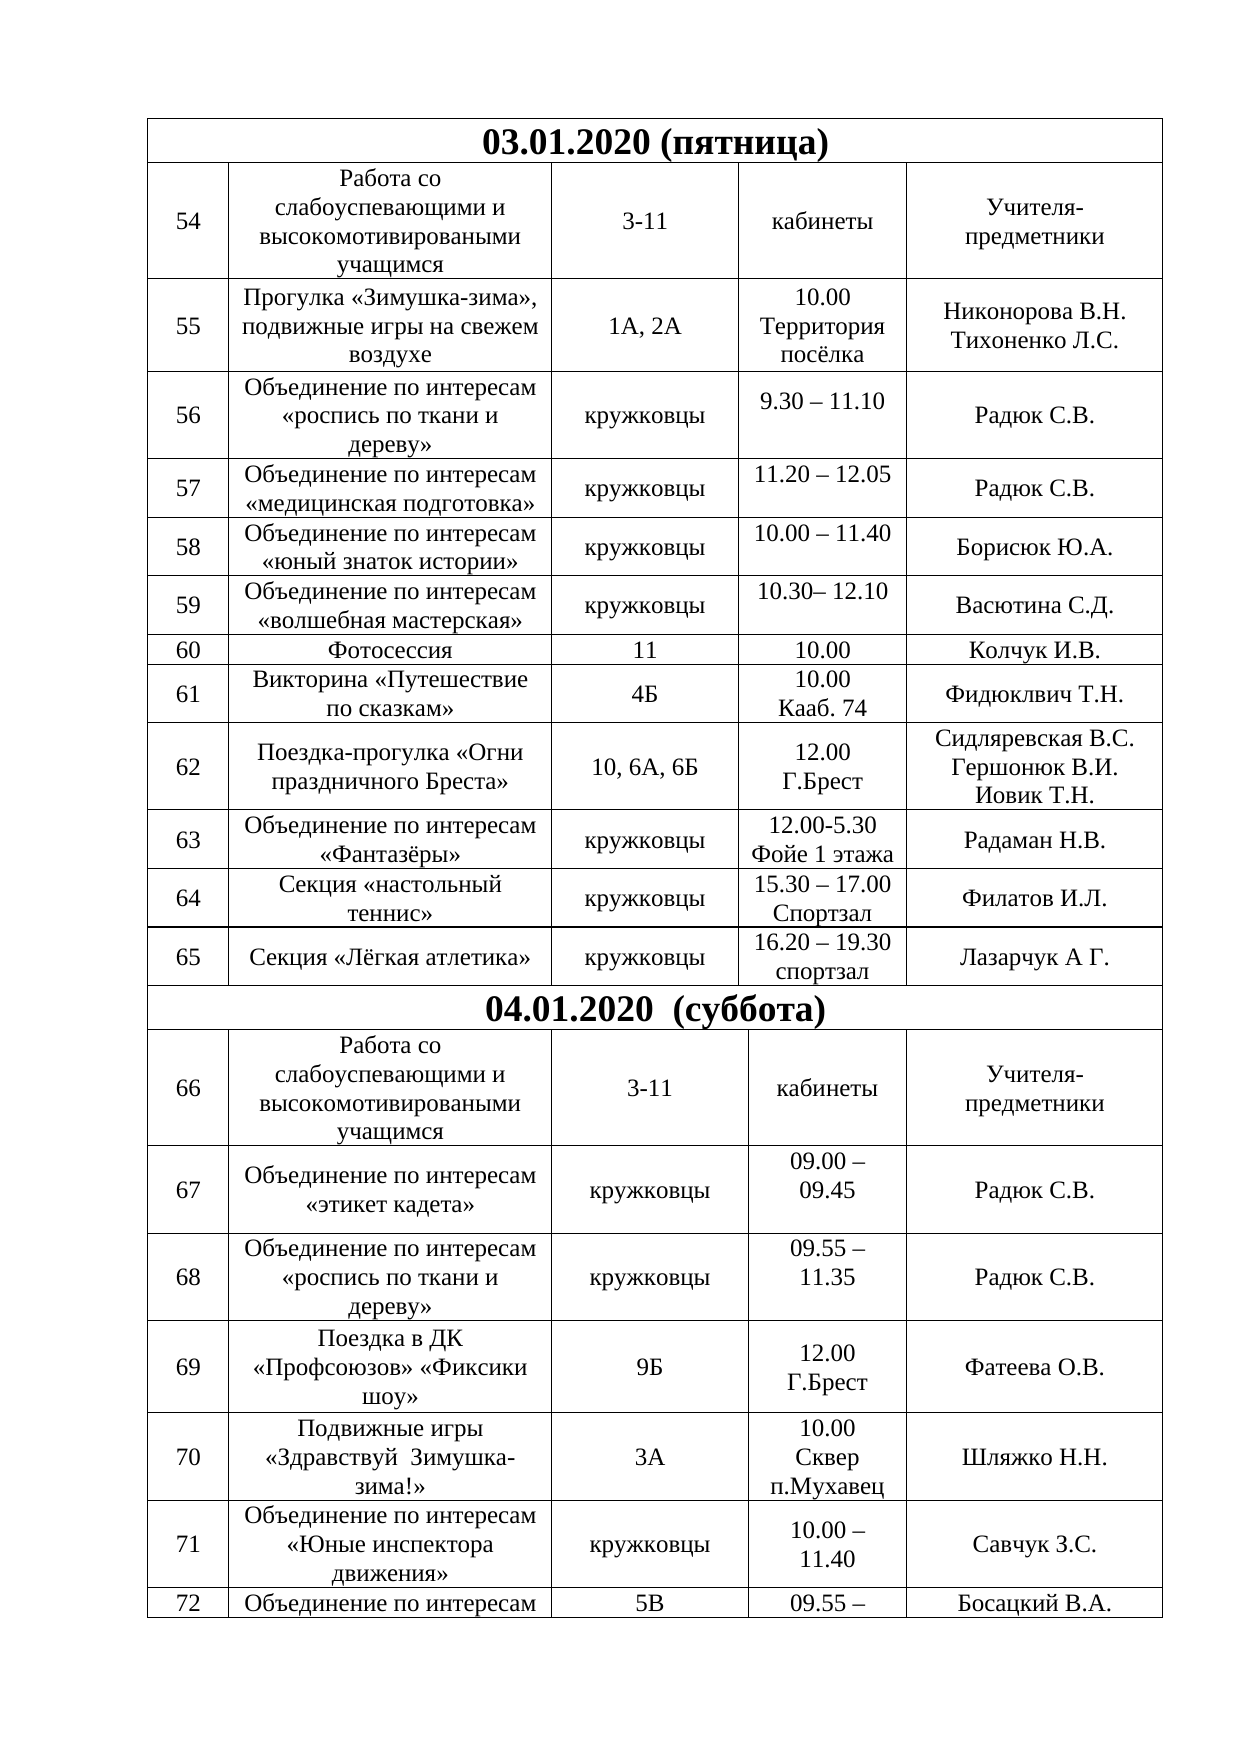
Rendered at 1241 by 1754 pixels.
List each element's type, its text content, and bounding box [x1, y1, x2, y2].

table_cell Колчук И.В. [907, 635, 1162, 663]
table_cell Секция «Лёгкая атлетика» [229, 928, 551, 985]
table_cell 54 [148, 163, 228, 278]
table_cell Радаман Н.В. [907, 810, 1162, 868]
table_cell Фатеева О.В. [907, 1321, 1162, 1412]
table_cell Радюк С.В. [907, 1146, 1162, 1232]
table_cell 71 [148, 1501, 228, 1587]
table_cell 9Б [552, 1321, 748, 1412]
table_cell 12.00 Г.Брест [739, 723, 906, 809]
table_cell 61 [148, 665, 228, 722]
table_cell 10.00 [739, 635, 906, 663]
table_cell 16.20 – 19.30 спортзал [739, 928, 906, 985]
table_cell кружковцы [552, 372, 738, 458]
table_cell 10.00 – 11.40 [739, 518, 906, 575]
table_cell 1А, 2А [552, 279, 738, 371]
table_cell 04.01.2020 (суббота) [148, 986, 1162, 1029]
table_cell кружковцы [552, 1234, 748, 1320]
table_cell 69 [148, 1321, 228, 1412]
table_cell 11 [552, 635, 738, 663]
table_cell 10.00 Кааб. 74 [739, 665, 906, 722]
table_cell Савчук З.С. [907, 1501, 1162, 1587]
table_cell 10.00 Сквер п.Мухавец [749, 1413, 906, 1499]
table_cell кружковцы [552, 1146, 748, 1232]
table_cell Шляжко Н.Н. [907, 1413, 1162, 1499]
table_cell 62 [148, 723, 228, 809]
table_cell Учителя-предметники [907, 1030, 1162, 1145]
table_cell Работа со слабоуспевающими и высокомотивироваными учащимся [229, 163, 551, 278]
table_cell Объединение по интересам «роспись по ткани и дереву» [229, 1234, 551, 1320]
table_cell Никонорова В.Н. Тихоненко Л.С. [907, 279, 1162, 371]
table_cell 65 [148, 928, 228, 985]
table_cell Фидюклвич Т.Н. [907, 665, 1162, 722]
table_cell 12.00-5.30 Фойе 1 этажа [739, 810, 906, 868]
table_cell Борисюк Ю.А. [907, 518, 1162, 575]
table_cell 5В [552, 1588, 748, 1617]
table_cell 66 [148, 1030, 228, 1145]
table_cell Объединение по интересам «волшебная мастерская» [229, 576, 551, 634]
table_cell 63 [148, 810, 228, 868]
table_cell 12.00 Г.Брест [749, 1321, 906, 1412]
table_cell Объединение по интересам «этикет кадета» [229, 1146, 551, 1232]
table_cell 09.55 – 11.35 [749, 1234, 906, 1320]
table_cell Учителя-предметники [907, 163, 1162, 278]
table_cell Объединение по интересам «Юные инспектора движения» [229, 1501, 551, 1587]
table_cell 3-11 [552, 1030, 748, 1145]
table_cell Поездка в ДК «Профсоюзов» «Фиксики шоу» [229, 1321, 551, 1412]
table_cell Босацкий В.А. [907, 1588, 1162, 1617]
table_cell кружковцы [552, 928, 738, 985]
table_cell 59 [148, 576, 228, 634]
table_cell Викторина «Путешествие по сказкам» [229, 665, 551, 722]
table_cell кружковцы [552, 576, 738, 634]
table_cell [229, 1588, 551, 1617]
table_cell 64 [148, 869, 228, 926]
table_cell Сидляревская В.С. Гершонюк В.И. Иовик Т.Н. [907, 723, 1162, 809]
table_cell Подвижные игры «Здравствуй Зимушка-зима!» [229, 1413, 551, 1499]
table_cell 67 [148, 1146, 228, 1232]
table_cell 3-11 [552, 163, 738, 278]
table_cell 10.00 – 11.40 [749, 1501, 906, 1587]
table_cell Васютина С.Д. [907, 576, 1162, 634]
table_cell Радюк С.В. [907, 1234, 1162, 1320]
table_cell Объединение по интересам «Фантазёры» [229, 810, 551, 868]
table_cell 58 [148, 518, 228, 575]
table_cell Объединение по интересам «юный знаток истории» [229, 518, 551, 575]
table_cell 11.20 – 12.05 [739, 459, 906, 517]
table_cell 70 [148, 1413, 228, 1499]
table_cell 68 [148, 1234, 228, 1320]
table_cell 56 [148, 372, 228, 458]
table_cell 03.01.2020 (пятница) [148, 119, 1162, 162]
table_cell Объединение по интересам «роспись по ткани и дереву» [229, 372, 551, 458]
table_cell Работа со слабоуспевающими и высокомотивироваными учащимся [229, 1030, 551, 1145]
table_cell Лазарчук А Г. [907, 928, 1162, 985]
table_cell 4Б [552, 665, 738, 722]
table_cell 09.00 – 09.45 [749, 1146, 906, 1232]
table_cell 9.30 – 11.10 [739, 372, 906, 458]
table_cell 10.30– 12.10 [739, 576, 906, 634]
table_cell 55 [148, 279, 228, 371]
table_cell Секция «настольный теннис» [229, 869, 551, 926]
table_cell Филатов И.Л. [907, 869, 1162, 926]
table_cell Прогулка «Зимушка-зима», подвижные игры на свежем воздухе [229, 279, 551, 371]
table_cell кружковцы [552, 1501, 748, 1587]
table_cell кружковцы [552, 518, 738, 575]
table_cell кружковцы [552, 810, 738, 868]
table_cell кружковцы [552, 869, 738, 926]
table_cell 09.55 – 11.35 [749, 1588, 906, 1617]
table_cell Радюк С.В. [907, 372, 1162, 458]
table_cell 10.00 Территория посёлка [739, 279, 906, 371]
table_cell 15.30 – 17.00 Спортзал [739, 869, 906, 926]
table_cell Поездка-прогулка «Огни праздничного Бреста» [229, 723, 551, 809]
table_cell 3А [552, 1413, 748, 1499]
table_cell Фотосессия [229, 635, 551, 663]
table_cell 60 [148, 635, 228, 663]
table_cell Объединение по интересам «медицинская подготовка» [229, 459, 551, 517]
table_cell Радюк С.В. [907, 459, 1162, 517]
table_cell кабинеты [749, 1030, 906, 1145]
table_cell 57 [148, 459, 228, 517]
table_cell 72 [148, 1588, 228, 1617]
table_cell кружковцы [552, 459, 738, 517]
table_cell кабинеты [739, 163, 906, 278]
table_cell 10, 6А, 6Б [552, 723, 738, 809]
